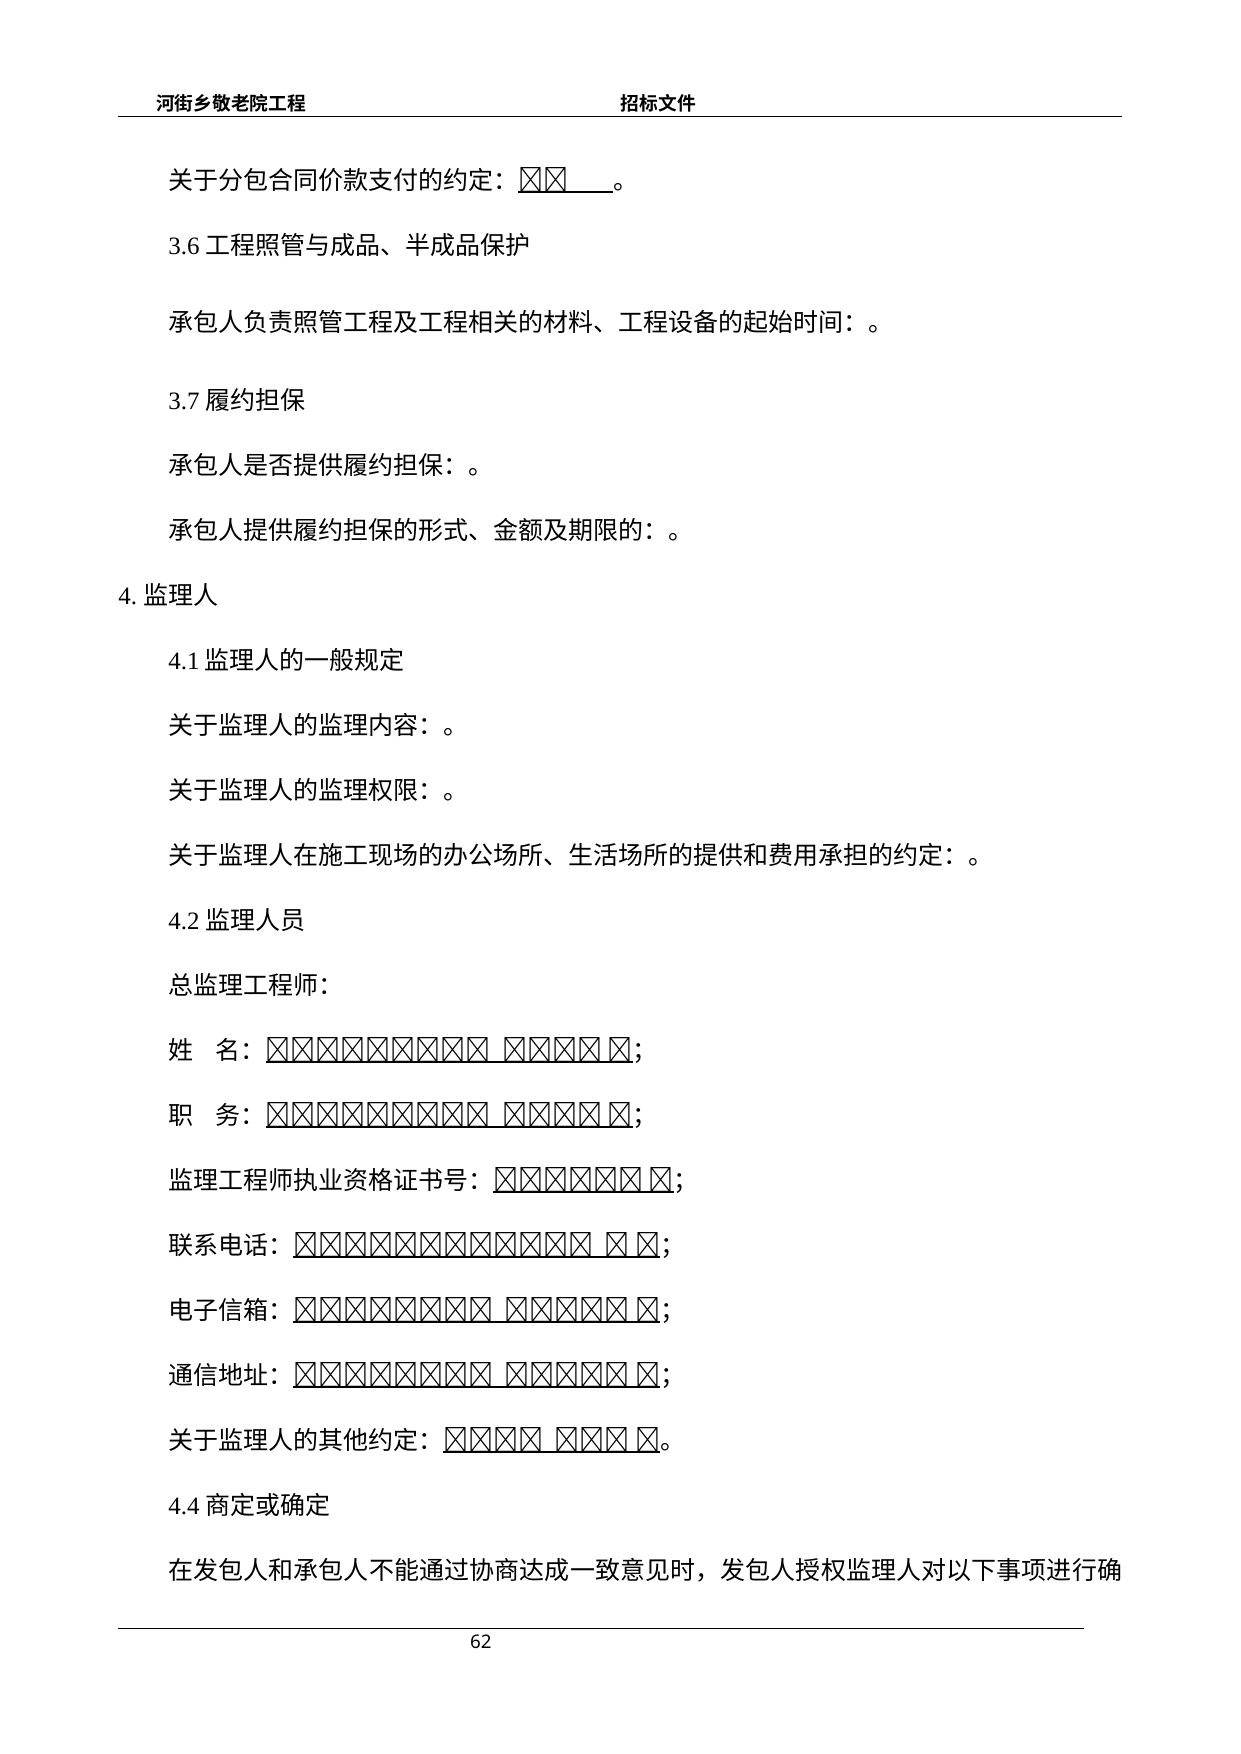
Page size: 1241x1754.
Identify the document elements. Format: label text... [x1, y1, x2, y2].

text 关于分包合同价款支付的约定： 。 [118, 146, 1122, 211]
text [118, 1536, 1122, 1601]
text 承包人提供履约担保的形式、金额及期限的：。 [118, 496, 1122, 561]
text 姓 名：  ； [118, 1016, 1122, 1081]
text 关于监理人的监理内容：。 [118, 691, 1122, 756]
text 3.6 工程照管与成品、半成品保护 [118, 211, 1122, 276]
text 承包人是否提供履约担保：。 [118, 431, 1122, 496]
text 4.4 商定或确定 [118, 1471, 1122, 1536]
text 3.7 履约担保 [118, 366, 1122, 431]
text 职 务：  ； [118, 1081, 1122, 1146]
subtitle 4. 监理人 [118, 561, 1122, 626]
text 4.2 监理人员 [118, 886, 1122, 951]
text 通信地址：  ； [118, 1341, 1122, 1406]
text 4.1监理人的一般规定 [118, 626, 1122, 691]
text 联系电话：  ； [118, 1211, 1122, 1276]
text 电子信箱：  ； [118, 1276, 1122, 1341]
text 关于监理人的其他约定：  。 [118, 1406, 1122, 1471]
text 承包人负责照管工程及工程相关的材料、工程设备的起始时间：。 [118, 288, 1122, 353]
text 总监理工程师： [118, 951, 1122, 1016]
text 监理工程师执业资格证书号： ； [118, 1146, 1122, 1211]
text 关于监理人的监理权限：。 [118, 756, 1122, 821]
text 关于监理人在施工现场的办公场所、生活场所的提供和费用承担的约定：。 [118, 821, 1122, 886]
